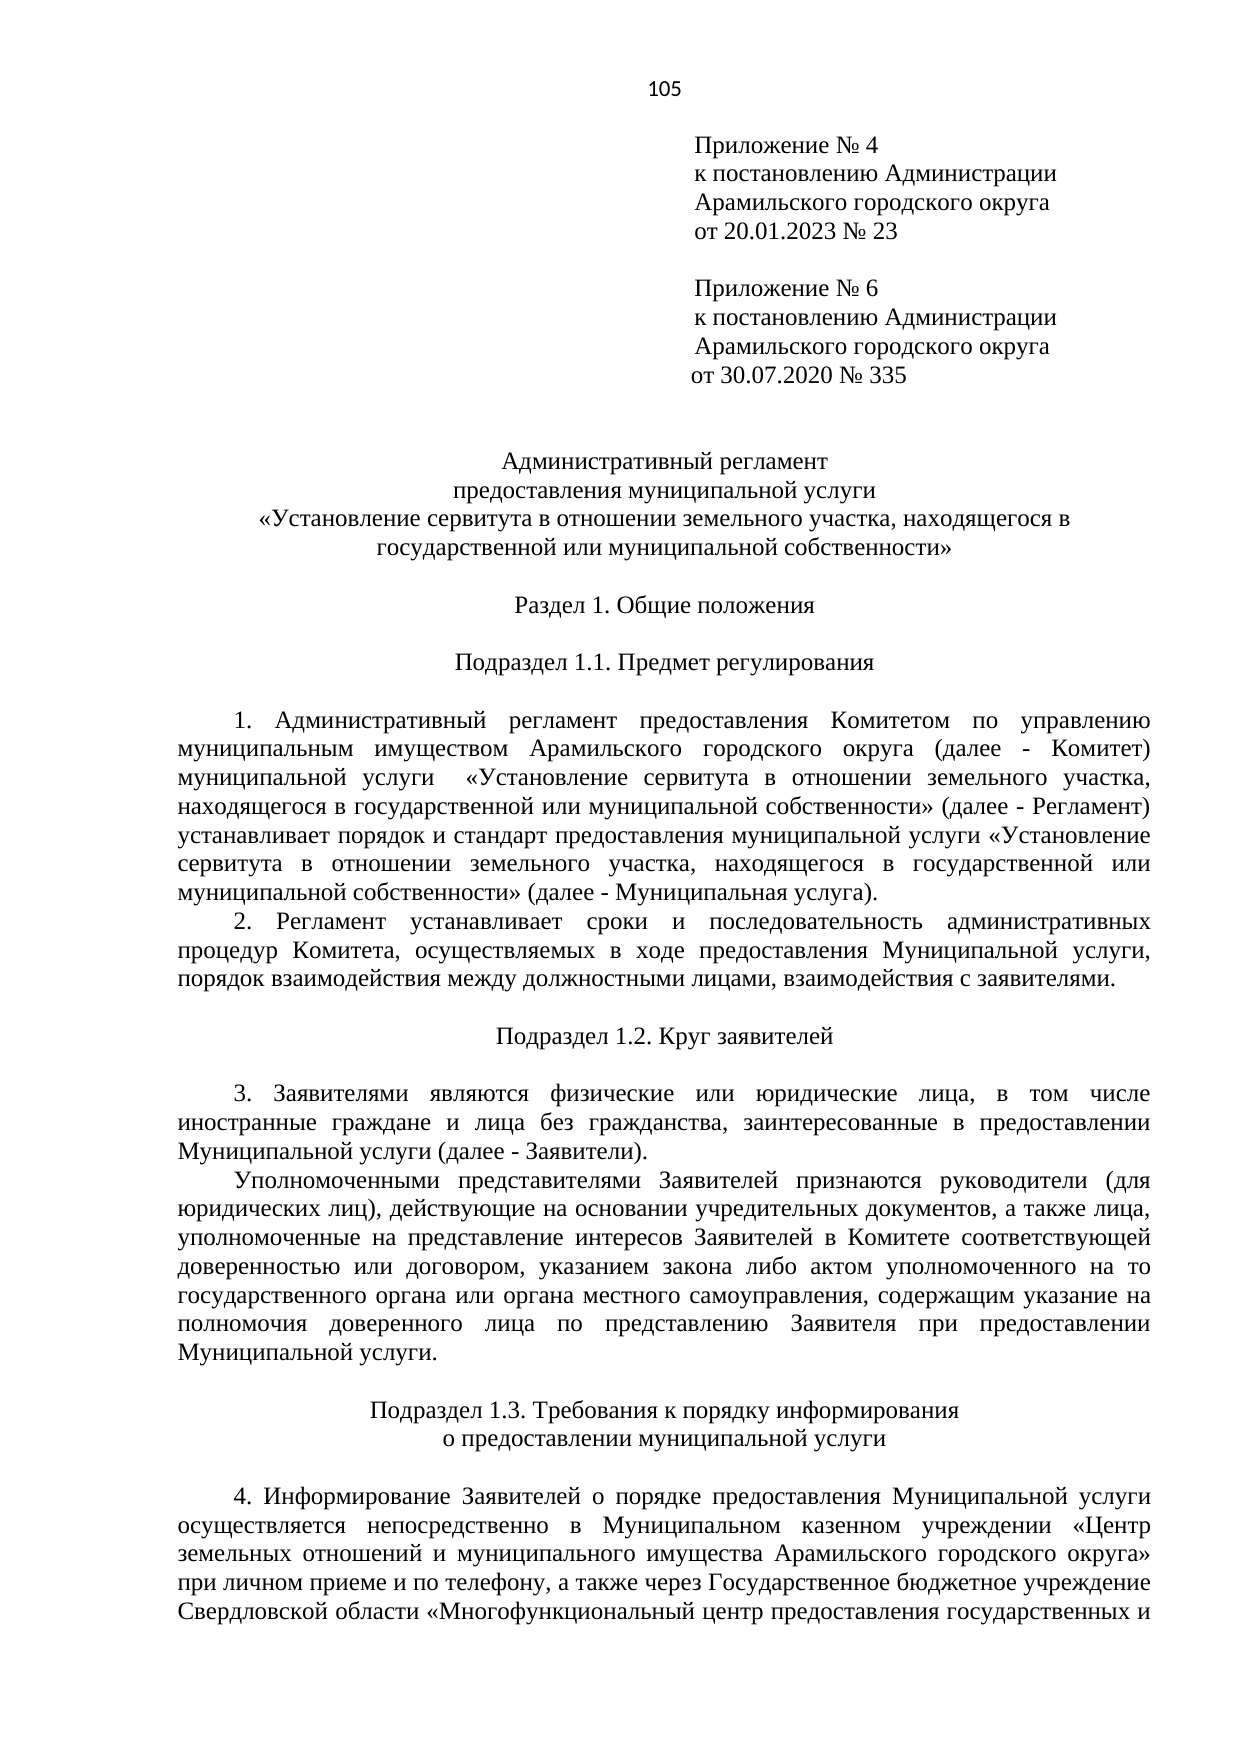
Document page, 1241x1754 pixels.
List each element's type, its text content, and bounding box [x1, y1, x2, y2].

text 1. Административный регламент предоставления Комитетом по управлению муниципальным имуществом Арамильского городского округа (далее - Комитет) муниципальной услуги «Установление сервитута в отношении земельного участка, находящегося в государственной или муниципальной собственности» (далее - Регламент) устанавливает порядок и стандарт предоставления муниципальной услуги «Установление сервитута в отношении земельного участка, находящегося в государственной или муниципальной собственности» (далее - Муниципальная услуга). [177, 705, 1152, 906]
text Административный регламент [177, 446, 1152, 475]
title «Установление сервитута в отношении земельного участка, находящегося в государственной или муниципальной собственности» [177, 503, 1152, 561]
title Подраздел 1.3. Требования к порядку информирования [177, 1395, 1152, 1423]
text Приложение № 4 [694, 130, 1152, 158]
title о предоставлении муниципальной услуги [177, 1423, 1152, 1452]
title Подраздел 1.1. Предмет регулирования [177, 647, 1152, 676]
text Арамильского городского округа [694, 331, 1152, 360]
title Подраздел 1.2. Круг заявителей [177, 1021, 1152, 1050]
text от 20.01.2023 № 23 [694, 216, 1152, 245]
text Уполномоченными представителями Заявителей признаются руководители (для юридических лиц), действующие на основании учредительных документов, а также лица, уполномоченные на представление интересов Заявителей в Комитете соответствующей доверенностью или договором, указанием закона либо актом уполномоченного на то государственного органа или органа местного самоуправления, содержащим указание на полномочия доверенного лица по представлению Заявителя при предоставлении Муниципальной услуги. [177, 1165, 1152, 1366]
title предоставления муниципальной услуги [177, 475, 1152, 503]
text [177, 1481, 1152, 1625]
text 2. Регламент устанавливает сроки и последовательность административных процедур Комитета, осуществляемых в ходе предоставления Муниципальной услуги, порядок взаимодействия между должностными лицами, взаимодействия с заявителями. [177, 906, 1152, 992]
text Арамильского городского округа [694, 187, 1152, 216]
text Приложение № 6 [694, 273, 1152, 302]
text к постановлению Администрации [694, 302, 1152, 331]
text к постановлению Администрации [694, 158, 1152, 187]
text 3. Заявителями являются физические или юридические лица, в том числе иностранные граждане и лица без гражданства, заинтересованные в предоставлении Муниципальной услуги (далее - Заявители). [177, 1078, 1152, 1165]
title Раздел 1. Общие положения [177, 590, 1152, 618]
title от 30.07.2020 № 335 [591, 360, 1152, 388]
